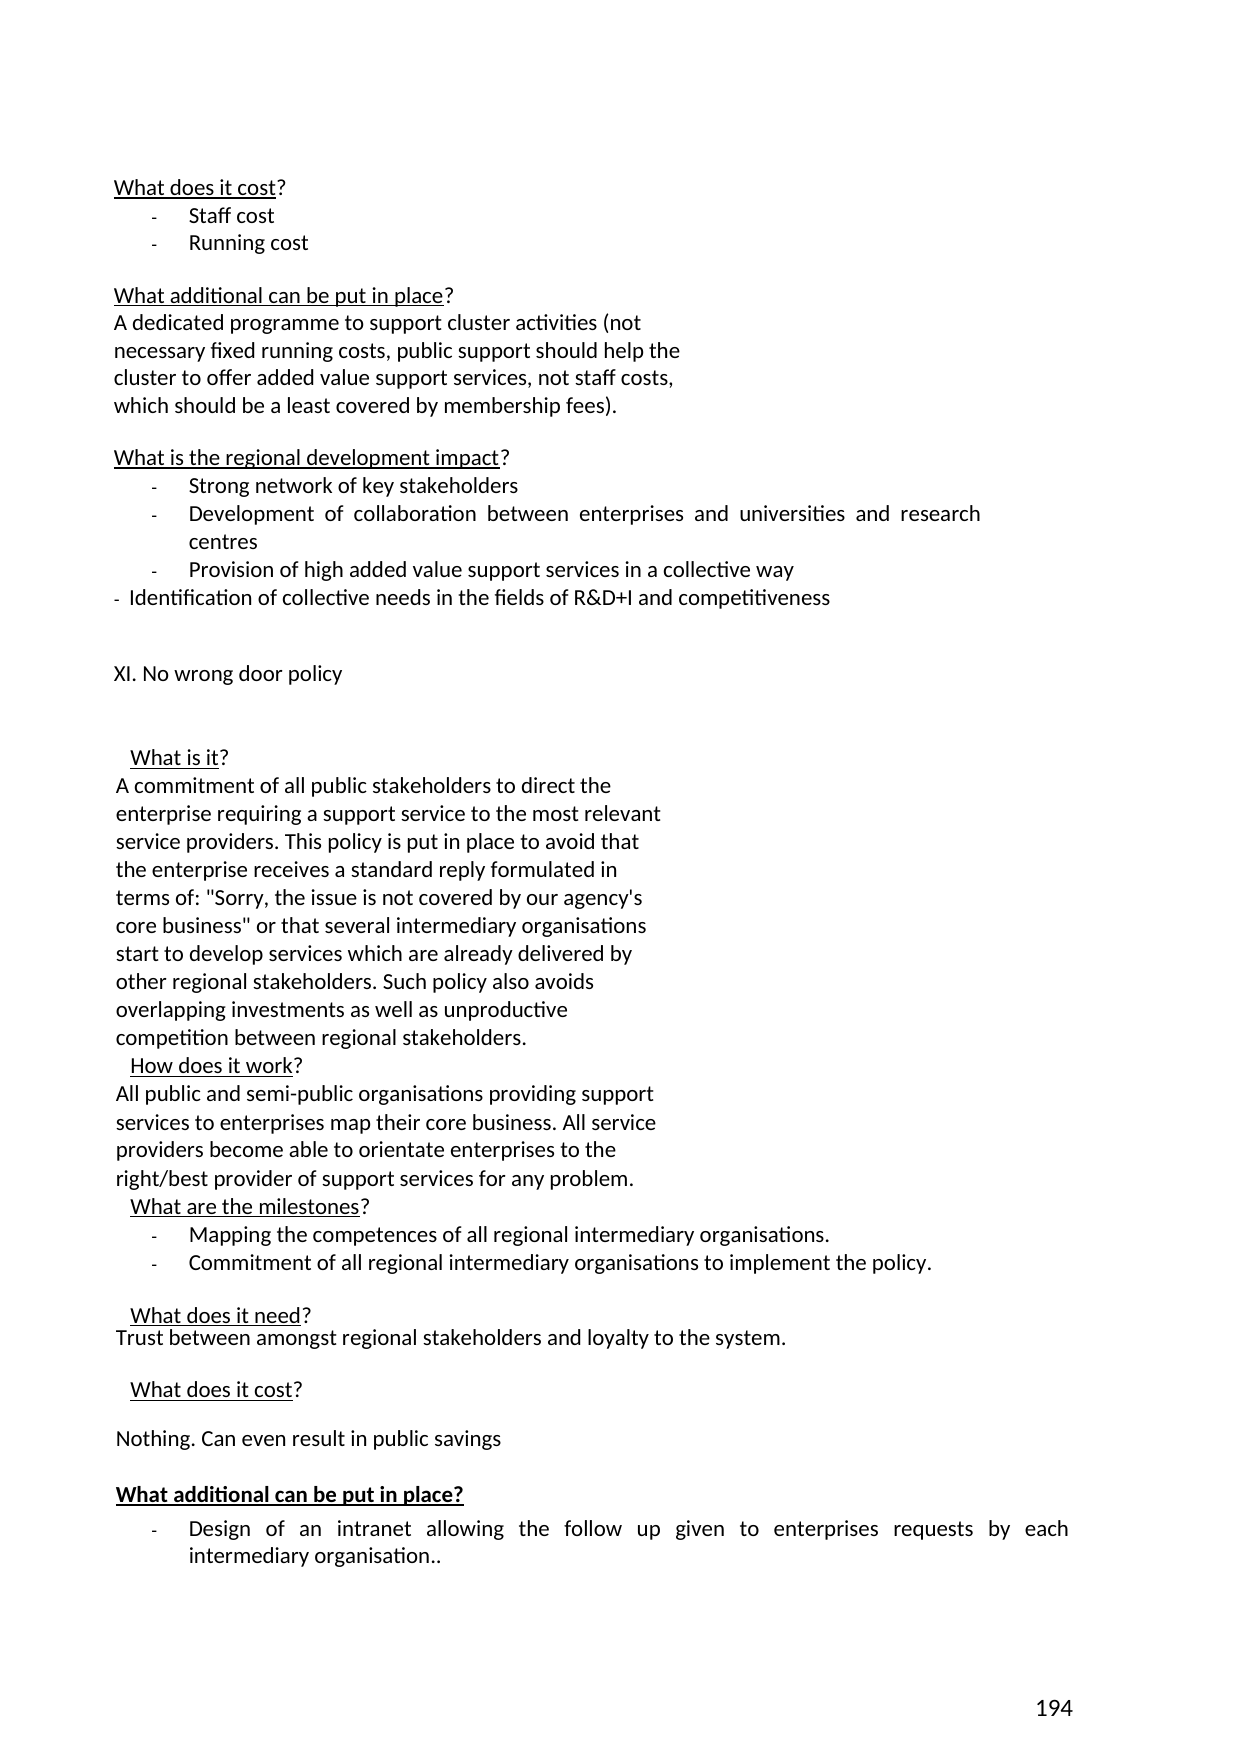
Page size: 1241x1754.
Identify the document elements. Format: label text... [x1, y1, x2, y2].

text Nothing. Can even result in public savings What additional can be put in place? [116, 1401, 517, 1513]
list Staff cost [151, 201, 982, 228]
list Strong network of key stakeholders [151, 471, 982, 499]
text How does it work? [130, 1052, 672, 1079]
text What are the milestones? [130, 1192, 672, 1220]
list Mapping the competences of all regional intermediary organisations. [151, 1220, 982, 1248]
list Identification of collective needs in the fields of R&D+I and competitiveness [113, 583, 982, 611]
text What is it? [130, 743, 982, 771]
list Development of collaboration between enterprises and universities and research centres [151, 499, 982, 555]
text What is the regional development impact? [113, 443, 982, 471]
list Running cost [151, 228, 982, 256]
text A commitment of all public stakeholders to direct the enterprise requiring a support service to the most relevant service providers. This policy is put in place to avoid that the enterprise receives a standard reply formulated in terms of: "Sorry, the issue is not covered by our agency's core business" or that several intermediary organisations start to develop services which are already delivered by other regional stakeholders. Such policy also avoids overlapping investments as well as unproductive competition between regional stakeholders. [116, 771, 672, 1052]
text A dedicated programme to support cluster activities (not necessary fixed running costs, public support should help the cluster to offer added value support services, not staff costs, which should be a least covered by membership fees). [113, 308, 687, 418]
list Commitment of all regional intermediary organisations to implement the policy. [151, 1248, 982, 1276]
text All public and semi-public organisations providing support services to enterprises map their core business. All service providers become able to orientate enterprises to the right/best provider of support services for any problem. [116, 1079, 672, 1192]
text XI. No wrong door policy [113, 667, 982, 685]
text Trust between amongst regional stakeholders and loyalty to the system. [116, 1331, 642, 1348]
list Provision of high added value support services in a collective way [151, 555, 982, 583]
list Design of an intranet allowing the follow up given to enterprises requests by each intermediary organisation.. [151, 1513, 1071, 1569]
text What does it need? [130, 1309, 982, 1327]
text Trust between amongst regional stakeholders and loyalty to the system. [635, 1331, 982, 1348]
text What does it cost? [113, 173, 982, 201]
text What additional can be put in place? [113, 281, 687, 308]
text What does it cost? [130, 1384, 982, 1401]
